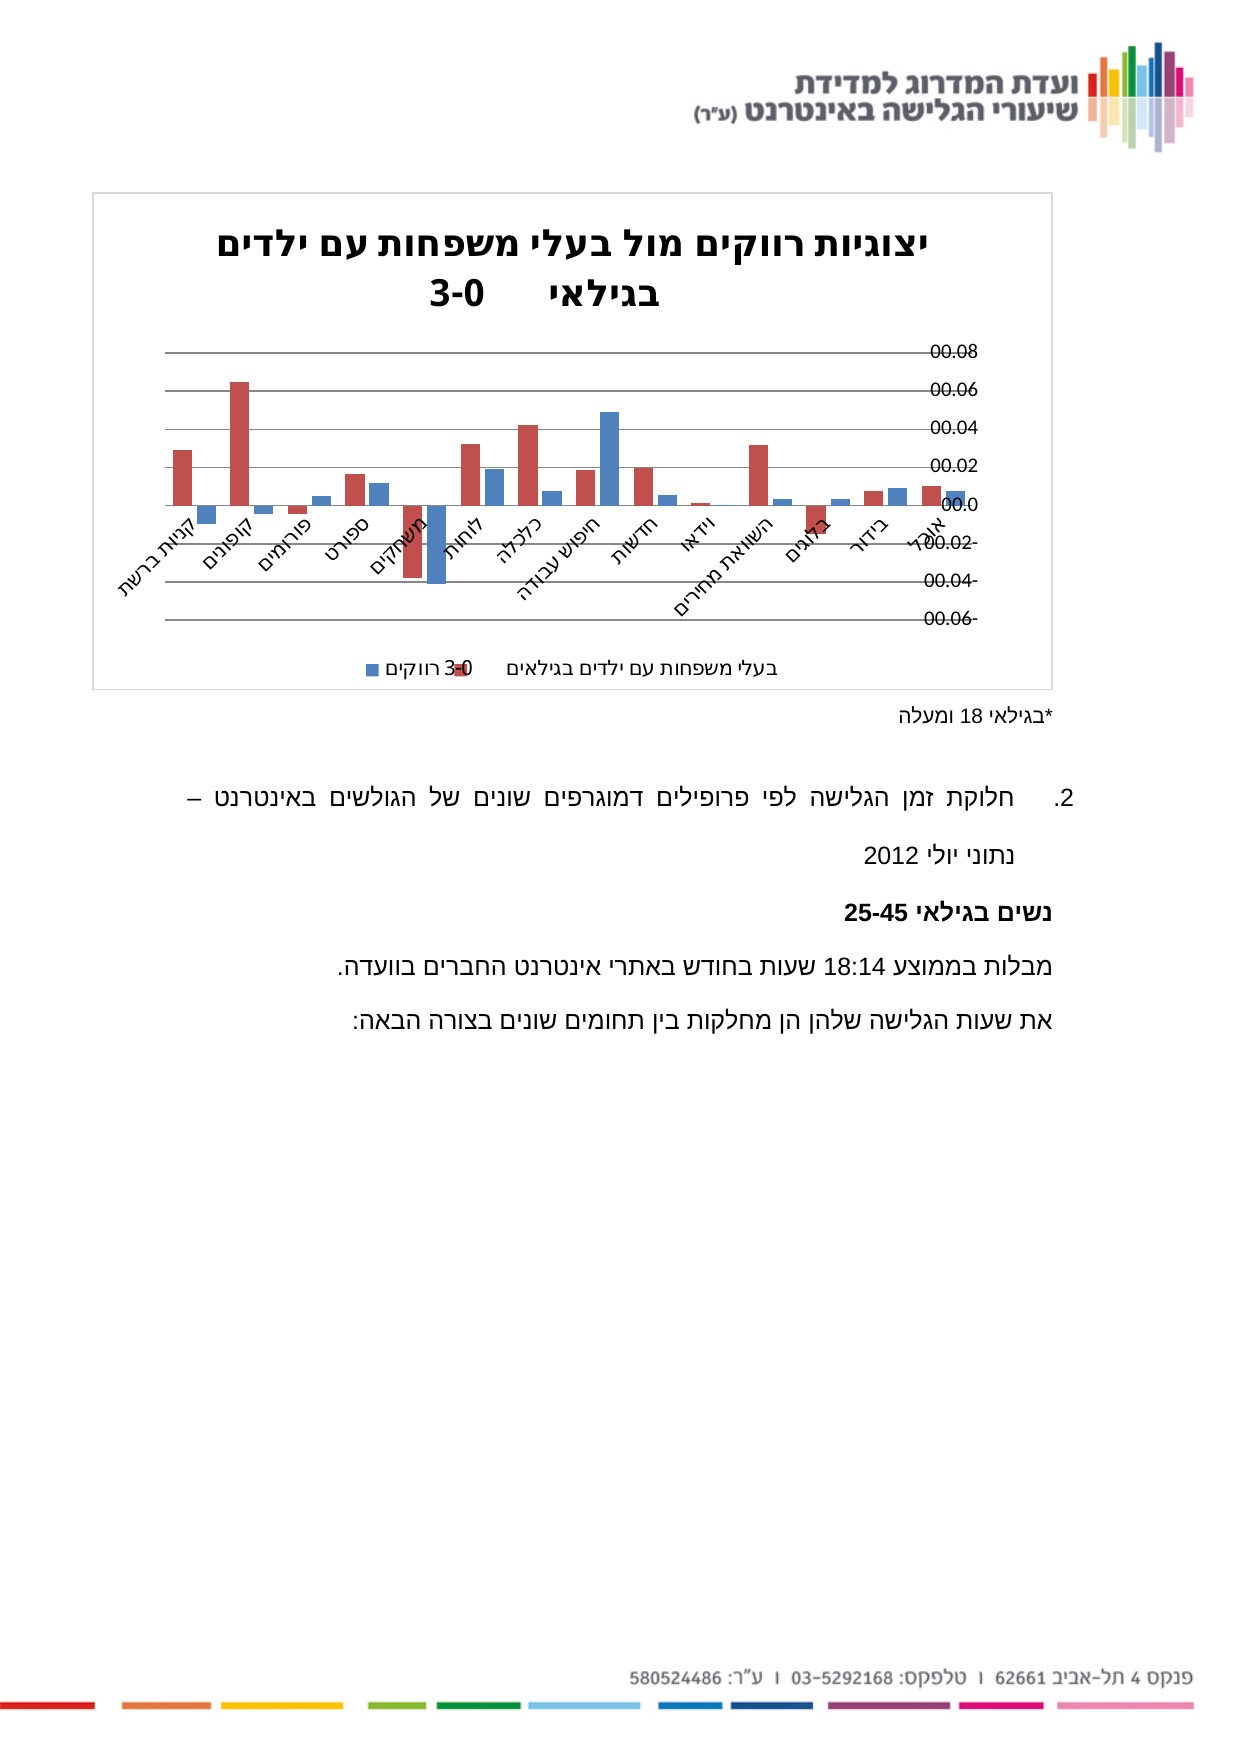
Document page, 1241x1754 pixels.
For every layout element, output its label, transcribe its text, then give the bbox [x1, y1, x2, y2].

picture [0, 1655, 1241, 1715]
picture [0, 30, 1241, 161]
text מבלות בממוצע 18:14 שעות בחודש באתרי אינטרנט החברים בוועדה. [187, 952, 1053, 981]
text *בגילאי 18 ומעלה [187, 704, 1053, 728]
text את שעות הגלישה שלהן הן מחלקות בין תחומים שונים בצורה הבאה: [187, 1006, 1053, 1035]
text נשים בגילאי 25-45 [187, 898, 1053, 927]
list חלוקת זמן הגלישה לפי פרופילים דמוגרפים שונים של הגולשים באינטרנט – נתוני יולי 2012 [187, 783, 1053, 870]
